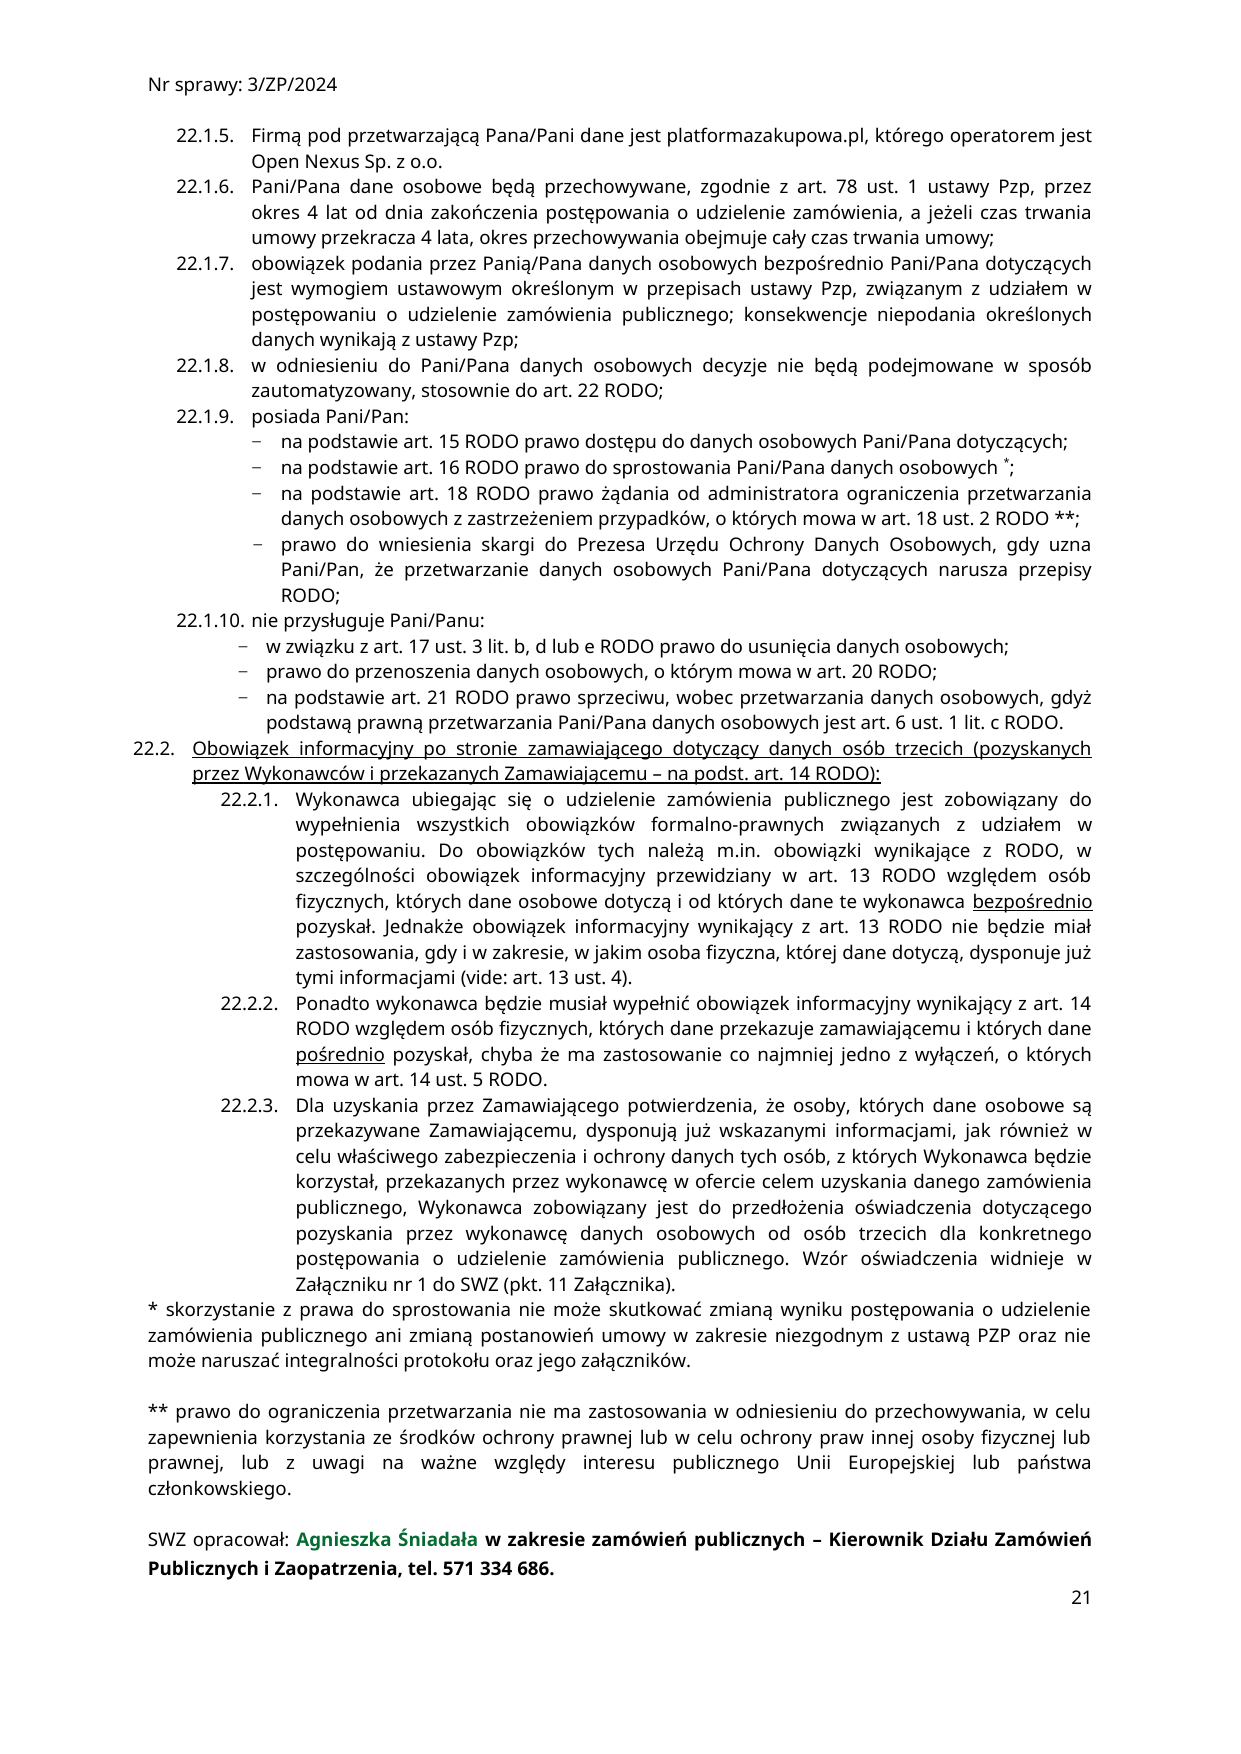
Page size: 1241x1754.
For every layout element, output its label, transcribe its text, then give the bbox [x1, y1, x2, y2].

list na podstawie art. 15 RODO prawo dostępu do danych osobowych Pani/Pana dotyczących; [251, 429, 1093, 454]
list w związku z art. 17 ust. 3 lit. b, d lub e RODO prawo do usunięcia danych osobowych; [236, 633, 1093, 658]
text * skorzystanie z prawa do sprostowania nie może skutkować zmianą wyniku postępowania o udzielenie zamówienia publicznego ani zmianą postanowień umowy w zakresie niezgodnym z ustawą PZP oraz nie może naruszać integralności protokołu oraz jego załączników. [148, 1296, 1093, 1373]
list prawo do przenoszenia danych osobowych, o którym mowa w art. 20 RODO; [236, 658, 1093, 684]
text SWZ opracował: Agnieszka Śniadała w zakresie zamówień publicznych – Kierownik Działu Zamówień Publicznych i Zaopatrzenia, tel. 571 334 686. [148, 1526, 1093, 1581]
list na podstawie art. 16 RODO prawo do sprostowania Pani/Pana danych osobowych *; [251, 454, 1093, 480]
list nie przysługuje Pani/Panu: [176, 607, 1093, 633]
text ** prawo do ograniczenia przetwarzania nie ma zastosowania w odniesieniu do przechowywania, w celu zapewnienia korzystania ze środków ochrony prawnej lub w celu ochrony praw innej osoby fizycznej lub prawnej, lub z uwagi na ważne względy interesu publicznego Unii Europejskiej lub państwa członkowskiego. [148, 1398, 1093, 1501]
list w odniesieniu do Pani/Pana danych osobowych decyzje nie będą podejmowane w sposób zautomatyzowany, stosownie do art. 22 RODO; [176, 352, 1093, 403]
list na podstawie art. 21 RODO prawo sprzeciwu, wobec przetwarzania danych osobowych, gdyż podstawą prawną przetwarzania Pani/Pana danych osobowych jest art. 6 ust. 1 lit. c RODO. [236, 684, 1093, 735]
list Pani/Pana dane osobowe będą przechowywane, zgodnie z art. 78 ust. 1 ustawy Pzp, przez okres 4 lat od dnia zakończenia postępowania o udzielenie zamówienia, a jeżeli czas trwania umowy przekracza 4 lata, okres przechowywania obejmuje cały czas trwania umowy; [176, 173, 1093, 250]
list Ponadto wykonawca będzie musiał wypełnić obowiązek informacyjny wynikający z art. 14 RODO względem osób fizycznych, których dane przekazuje zamawiającemu i których dane pośrednio pozyskał, chyba że ma zastosowanie co najmniej jedno z wyłączeń, o których mowa w art. 14 ust. 5 RODO. [220, 990, 1093, 1092]
list prawo do wniesienia skargi do Prezesa Urzędu Ochrony Danych Osobowych, gdy uzna Pani/Pan, że przetwarzanie danych osobowych Pani/Pana dotyczących narusza przepisy RODO; [251, 531, 1093, 607]
list posiada Pani/Pan: [176, 403, 1093, 429]
list Wykonawca ubiegając się o udzielenie zamówienia publicznego jest zobowiązany do wypełnienia wszystkich obowiązków formalno-prawnych związanych z udziałem w postępowaniu. Do obowiązków tych należą m.in. obowiązki wynikające z RODO, w szczególności obowiązek informacyjny przewidziany w art. 13 RODO względem osób fizycznych, których dane osobowe dotyczą i od których dane te wykonawca bezpośrednio pozyskał. Jednakże obowiązek informacyjny wynikający z art. 13 RODO nie będzie miał zastosowania, gdy i w zakresie, w jakim osoba fizyczna, której dane dotyczą, dysponuje już tymi informacjami (vide: art. 13 ust. 4). [220, 786, 1093, 990]
list Obowiązek informacyjny po stronie zamawiającego dotyczący danych osób trzecich (pozyskanych przez Wykonawców i przekazanych Zamawiającemu – na podst. art. 14 RODO): [133, 735, 1093, 786]
list na podstawie art. 18 RODO prawo żądania od administratora ograniczenia przetwarzania danych osobowych z zastrzeżeniem przypadków, o których mowa w art. 18 ust. 2 RODO **; [251, 480, 1093, 531]
list Dla uzyskania przez Zamawiającego potwierdzenia, że osoby, których dane osobowe są przekazywane Zamawiającemu, dysponują już wskazanymi informacjami, jak również w celu właściwego zabezpieczenia i ochrony danych tych osób, z których Wykonawca będzie korzystał, przekazanych przez wykonawcę w ofercie celem uzyskania danego zamówienia publicznego, Wykonawca zobowiązany jest do przedłożenia oświadczenia dotyczącego pozyskania przez wykonawcę danych osobowych od osób trzecich dla konkretnego postępowania o udzielenie zamówienia publicznego. Wzór oświadczenia widnieje w Załączniku nr 1 do SWZ (pkt. 11 Załącznika). [220, 1092, 1093, 1296]
list Firmą pod przetwarzającą Pana/Pani dane jest platformazakupowa.pl, którego operatorem jest Open Nexus Sp. z o.o. [176, 122, 1093, 173]
list obowiązek podania przez Panią/Pana danych osobowych bezpośrednio Pani/Pana dotyczących jest wymogiem ustawowym określonym w przepisach ustawy Pzp, związanym z udziałem w postępowaniu o udzielenie zamówienia publicznego; konsekwencje niepodania określonych danych wynikają z ustawy Pzp; [176, 250, 1093, 352]
